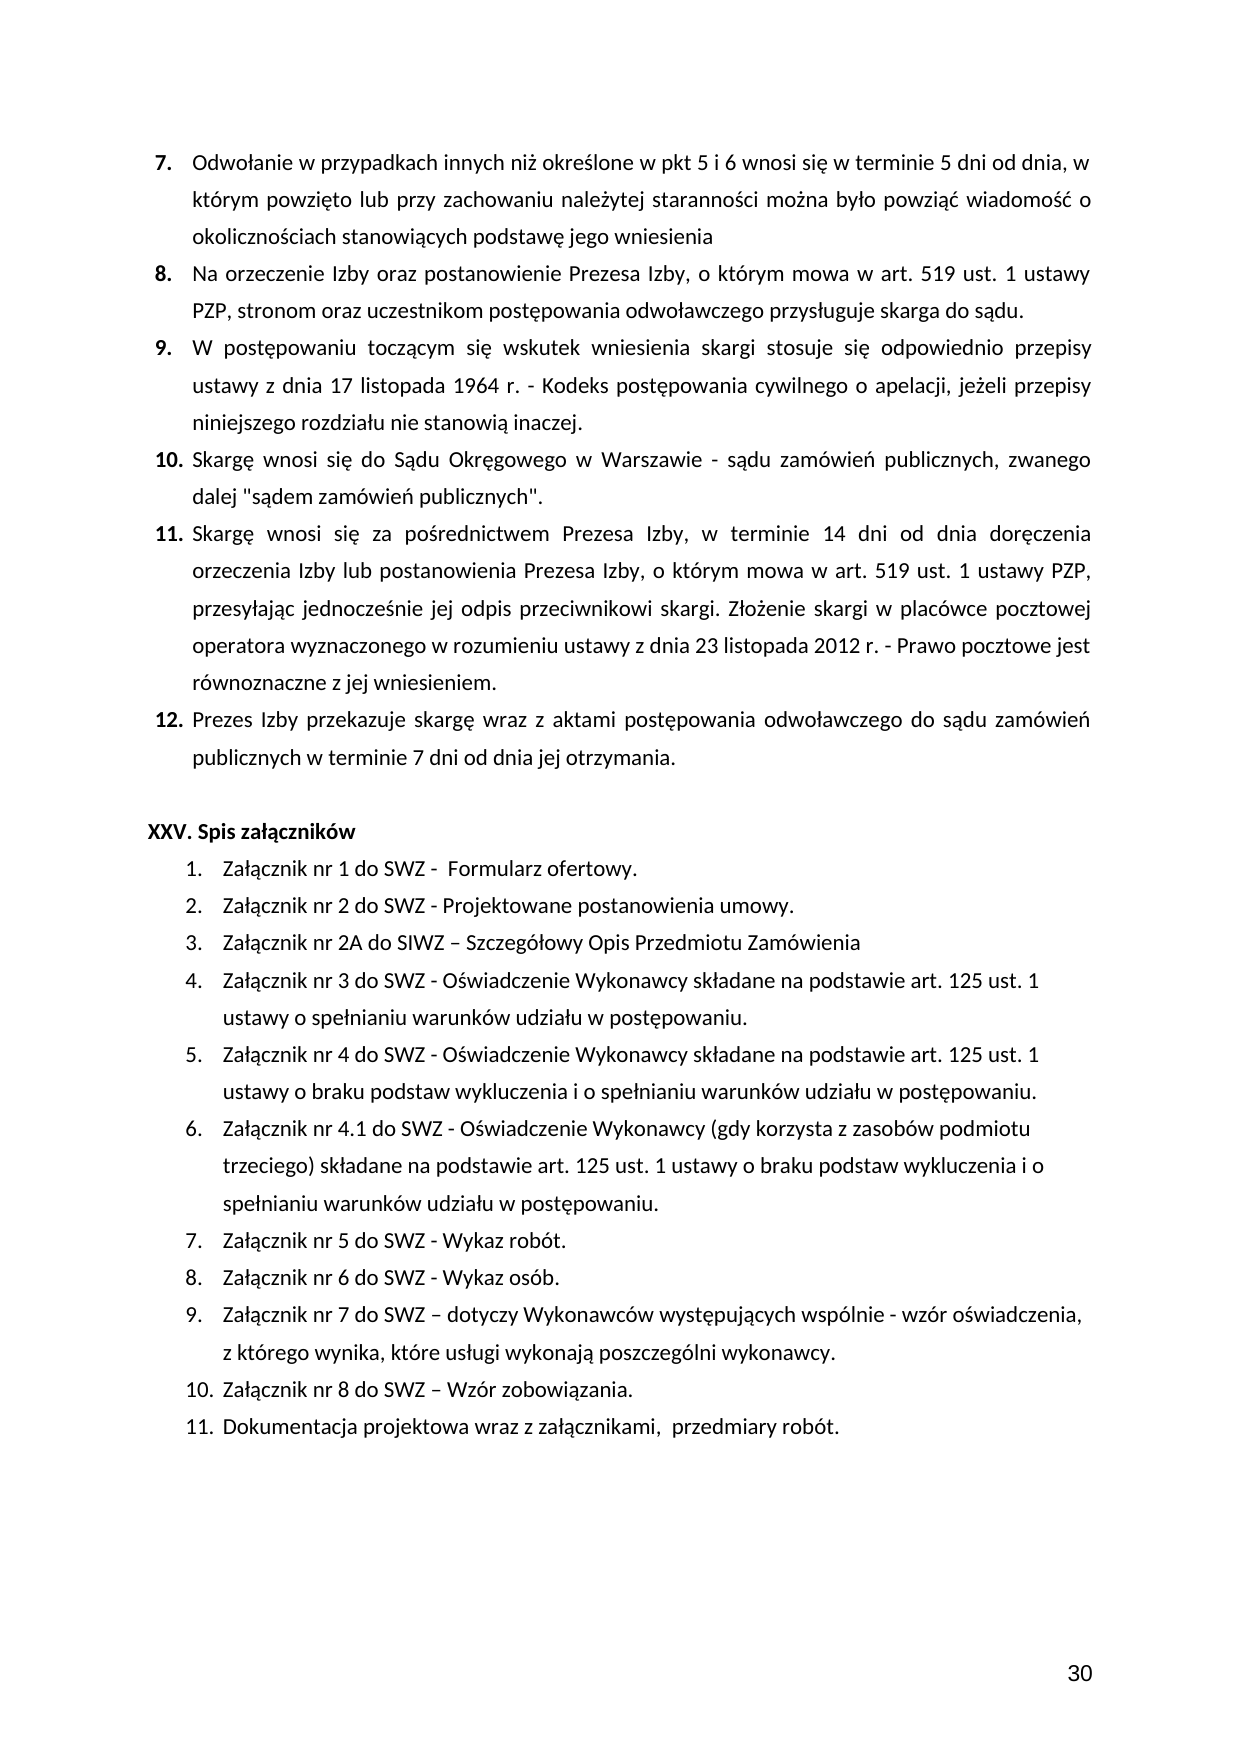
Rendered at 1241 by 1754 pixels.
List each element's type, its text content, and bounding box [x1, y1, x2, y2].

list Załącznik nr 2 do SWZ - Projektowane postanowienia umowy. [185, 891, 1093, 919]
list Na orzeczenie Izby oraz postanowienie Prezesa Izby, o którym mowa w art. 519 ust. 1 ustawy PZP, stronom oraz uczestnikom postępowania odwoławczego przysługuje skarga do sądu. [154, 259, 1093, 324]
list Skargę wnosi się do Sądu Okręgowego w Warszawie - sądu zamówień publicznych, zwanego dalej "sądem zamówień publicznych". [154, 445, 1093, 510]
list Załącznik nr 8 do SWZ – Wzór zobowiązania. [185, 1375, 1093, 1403]
list Prezes Izby przekazuje skargę wraz z aktami postępowania odwoławczego do sądu zamówień publicznych w terminie 7 dni od dnia jej otrzymania. [154, 705, 1093, 771]
list Skargę wnosi się za pośrednictwem Prezesa Izby, w terminie 14 dni od dnia doręczenia orzeczenia Izby lub postanowienia Prezesa Izby, o którym mowa w art. 519 ust. 1 ustawy PZP, przesyłając jednocześnie jej odpis przeciwnikowi skargi. Złożenie skargi w placówce pocztowej operatora wyznaczonego w rozumieniu ustawy z dnia 23 listopada 2012 r. - Prawo pocztowe jest równoznaczne z jej wniesieniem. [154, 519, 1093, 696]
list W postępowaniu toczącym się wskutek wniesienia skargi stosuje się odpowiednio przepisy ustawy z dnia 17 listopada 1964 r. - Kodeks postępowania cywilnego o apelacji, jeżeli przepisy niniejszego rozdziału nie stanowią inaczej. [154, 333, 1093, 436]
list Załącznik nr 4 do SWZ - Oświadczenie Wykonawcy składane na podstawie art. 125 ust. 1 ustawy o braku podstaw wykluczenia i o spełnianiu warunków udziału w postępowaniu. [185, 1040, 1093, 1105]
list Załącznik nr 4.1 do SWZ - Oświadczenie Wykonawcy (gdy korzysta z zasobów podmiotu trzeciego) składane na podstawie art. 125 ust. 1 ustawy o braku podstaw wykluczenia i o spełnianiu warunków udziału w postępowaniu. [185, 1114, 1093, 1217]
list Dokumentacja projektowa wraz z załącznikami, przedmiary robót. [185, 1412, 1093, 1440]
list Odwołanie w przypadkach innych niż określone w pkt 5 i 6 wnosi się w terminie 5 dni od dnia, w którym powzięto lub przy zachowaniu należytej staranności można było powziąć wiadomość o okolicznościach stanowiących podstawę jego wniesienia [154, 148, 1093, 250]
list Załącznik nr 6 do SWZ - Wykaz osób. [185, 1263, 1093, 1291]
list Załącznik nr 3 do SWZ - Oświadczenie Wykonawcy składane na podstawie art. 125 ust. 1 ustawy o spełnianiu warunków udziału w postępowaniu. [185, 966, 1093, 1031]
list Załącznik nr 2A do SIWZ – Szczegółowy Opis Przedmiotu Zamówienia [185, 928, 1093, 957]
list Załącznik nr 1 do SWZ - Formularz ofertowy. [185, 854, 1093, 882]
list Załącznik nr 5 do SWZ - Wykaz robót. [185, 1226, 1093, 1254]
subtitle XXV. Spis załączników [148, 817, 1093, 845]
list Załącznik nr 7 do SWZ – dotyczy Wykonawców występujących wspólnie - wzór oświadczenia, z którego wynika, które usługi wykonają poszczególni wykonawcy. [185, 1300, 1093, 1366]
